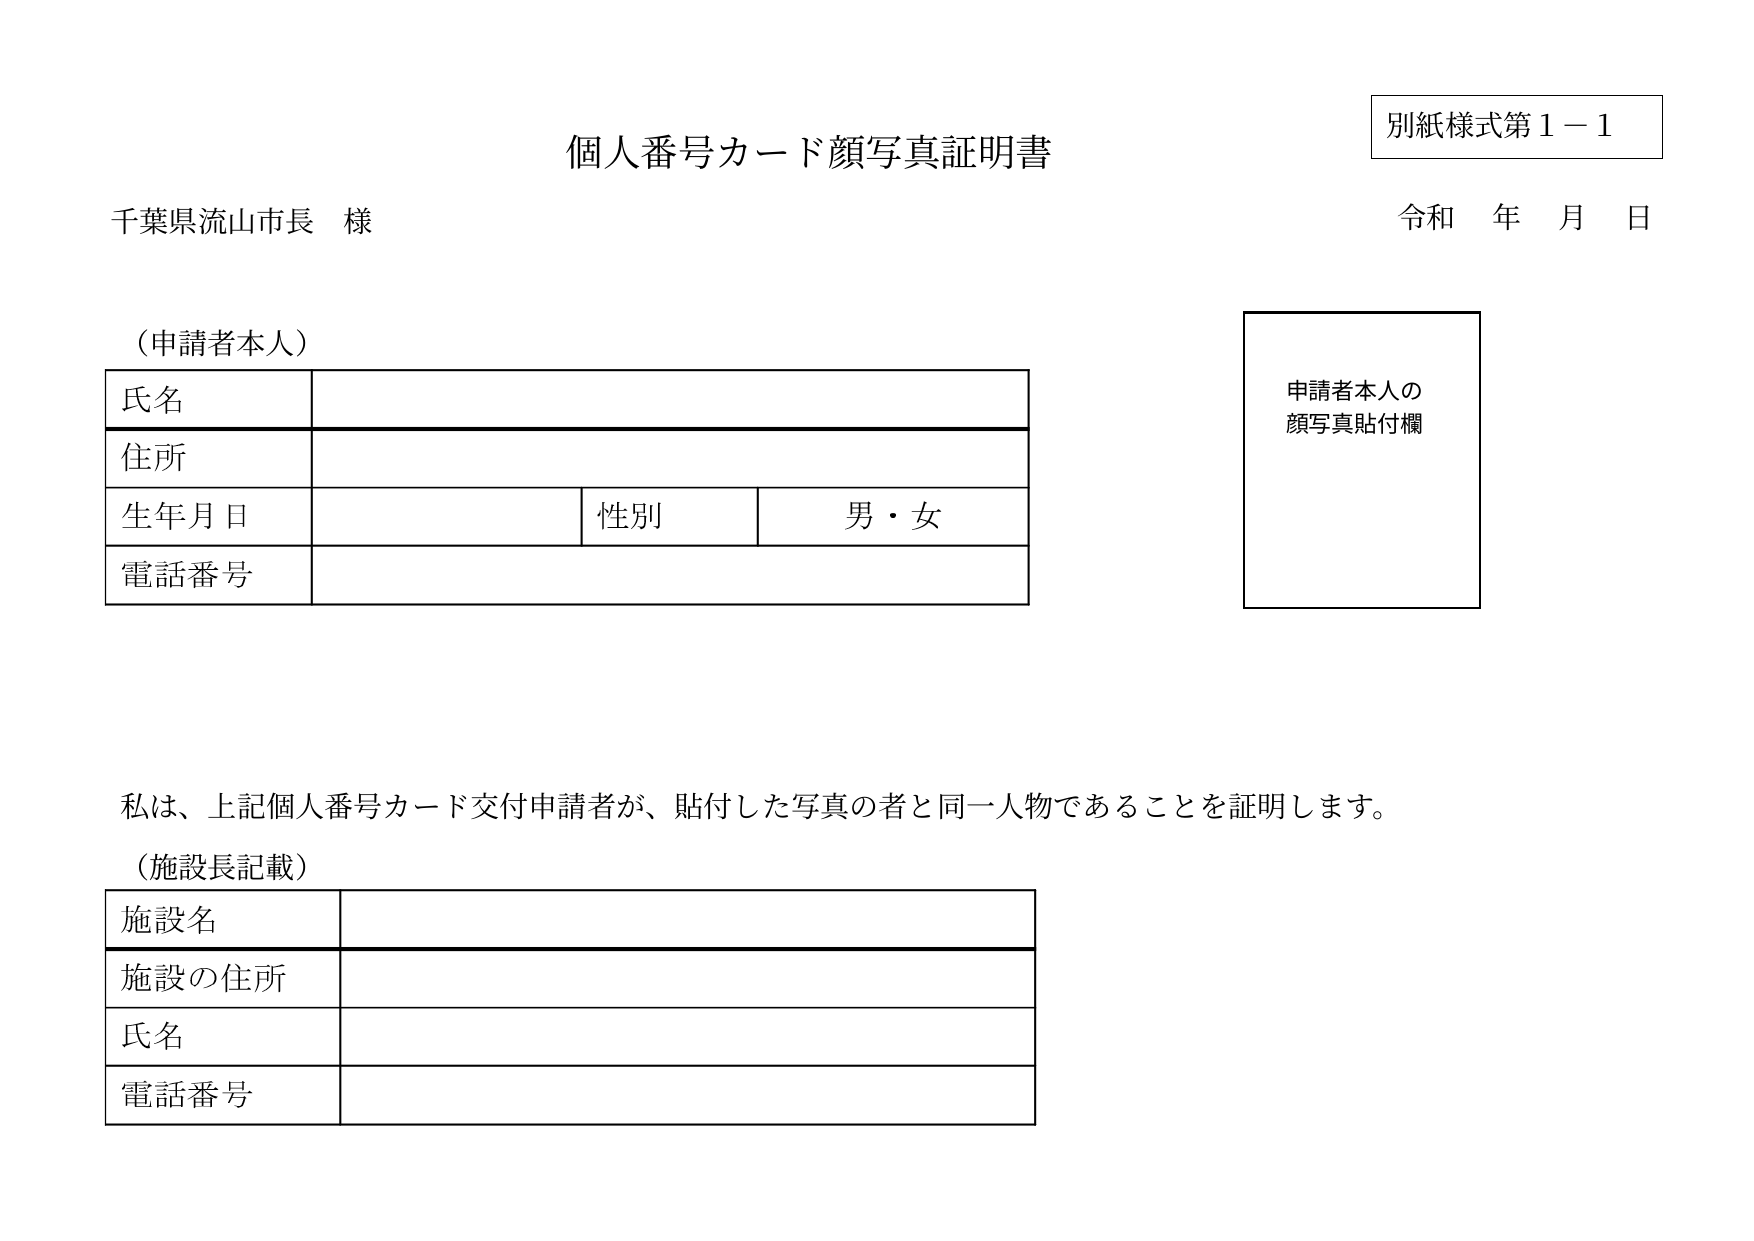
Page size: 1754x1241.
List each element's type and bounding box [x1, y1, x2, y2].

picture [104, 367, 1031, 611]
picture [104, 887, 1038, 1131]
